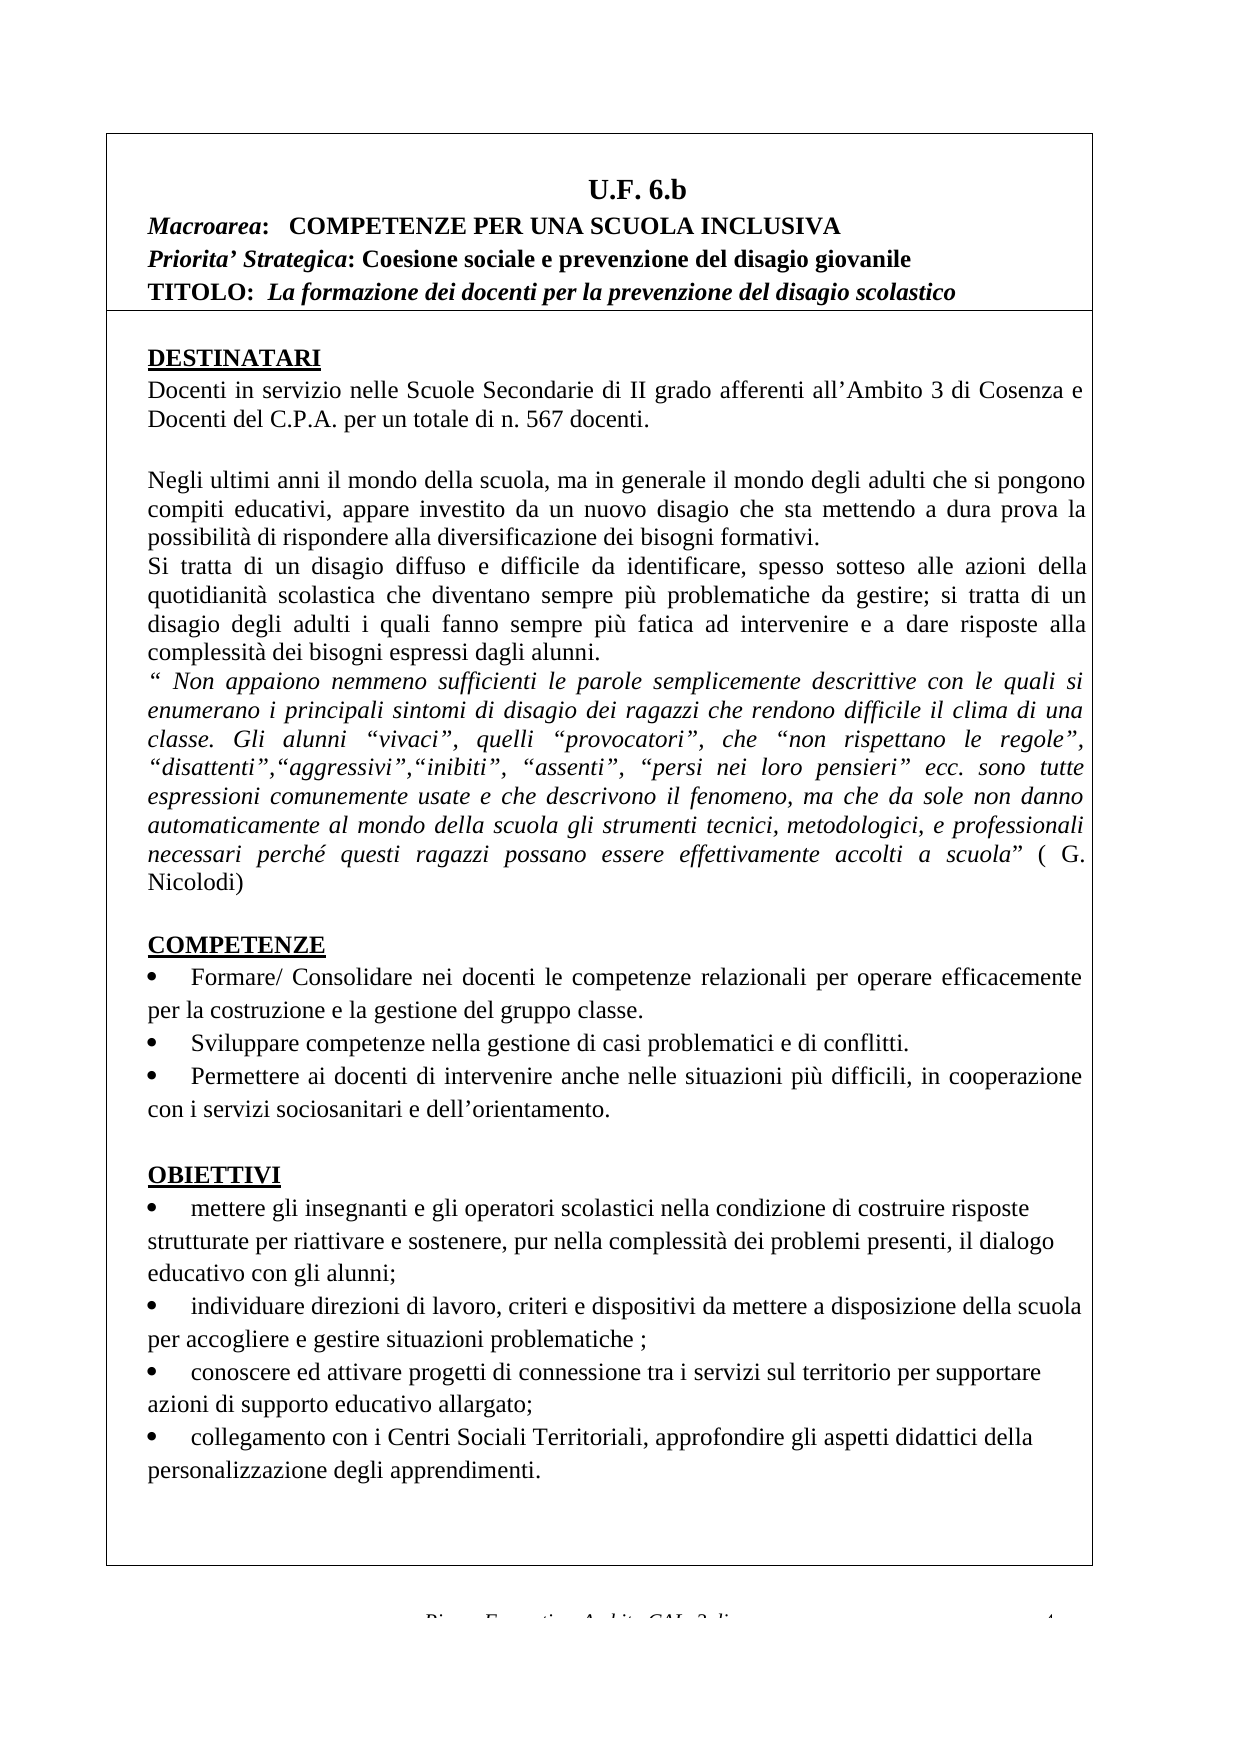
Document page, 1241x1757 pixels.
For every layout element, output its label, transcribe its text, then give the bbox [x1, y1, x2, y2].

text  Formare/ Consolidare nei docenti le competenze relazionali per operare efficacemente per la costruzione e la gestione del gruppo classe. [147, 962, 1086, 1024]
text  individuare direzioni di lavoro, criteri e dispositivi da mettere a disposizione della scuola per accogliere e gestire situazioni problematiche ; [147, 1291, 1086, 1353]
text  Permettere ai docenti di intervenire anche nelle situazioni più difficili, in cooperazione [147, 1061, 1085, 1089]
text con i servizi sociosanitari e dell’orientamento. [147, 1094, 614, 1123]
text Docenti in servizio nelle Scuole Secondarie di II grado afferenti all’Ambito 3 di Cosenza e [147, 375, 1085, 404]
text DESTINATARI [147, 343, 326, 372]
text  conoscere ed attivare progetti di connessione tra i servizi sul territorio per supportare azioni di supporto educativo allargato; [147, 1357, 1045, 1418]
text Si tratta di un disagio diffuso e difficile da identificare, spesso sotteso alle azioni della quotidianità scolastica che diventano sempre più problematiche da gestire; si tratta di un disagio degli adulti i quali fanno sempre più fatica ad intervenire e a dare risposte alla complessità dei bisogni espressi dagli alunni. [147, 551, 1087, 666]
text OBIETTIVI [147, 1160, 285, 1189]
text Priorita’ Strategica: Coesione sociale e prevenzione del disagio giovanile [147, 244, 1094, 273]
text “ Non appaiono nemmeno sufficienti le parole semplicemente descrittive con le quali si enumerano i principali sintomi di disagio dei ragazzi che rendono difficile il clima di una classe. Gli alunni “vivaci”, quelli “provocatori”, che “non rispettano le regole”, “disattenti”,“aggressivi”,“inibiti”, “assenti”, “persi nei loro pensieri” ecc. sono tutte espressioni comunemente usate e che descrivono il fenomeno, ma che da sole non danno automaticamente al mondo della scuola gli strumenti tecnici, metodologici, e professionali necessari perché questi ragazzi possano essere effettivamente accolti a scuola” ( G. Nicolodi) [147, 666, 1086, 896]
text Docenti del C.P.A. per un totale di n. 567 docenti. [147, 404, 653, 433]
text U.F. 6.b [583, 172, 691, 206]
text COMPETENZE [147, 930, 329, 959]
text  Sviluppare competenze nella gestione di casi problematici e di conflitti. [147, 1028, 912, 1057]
text Negli ultimi anni il mondo della scuola, ma in generale il mondo degli adulti che si pongono compiti educativi, appare investito da un nuovo disagio che sta mettendo a dura prova la possibilità di rispondere alla diversificazione dei bisogni formativi. [147, 465, 1086, 551]
text TITOLO: La formazione dei docenti per la prevenzione del disagio scolastico [147, 277, 1094, 304]
text  mettere gli insegnanti e gli operatori scolastici nella condizione di costruire risposte strutturate per riattivare e sostenere, pur nella complessità dei problemi presenti, il dialogo educativo con gli alunni; [147, 1193, 1056, 1287]
text  collegamento con i Centri Sociali Territoriali, approfondire gli aspetti didattici della personalizzazione degli apprendimenti. [147, 1422, 1036, 1484]
text Macroarea: COMPETENZE PER UNA SCUOLA INCLUSIVA [147, 211, 1094, 239]
